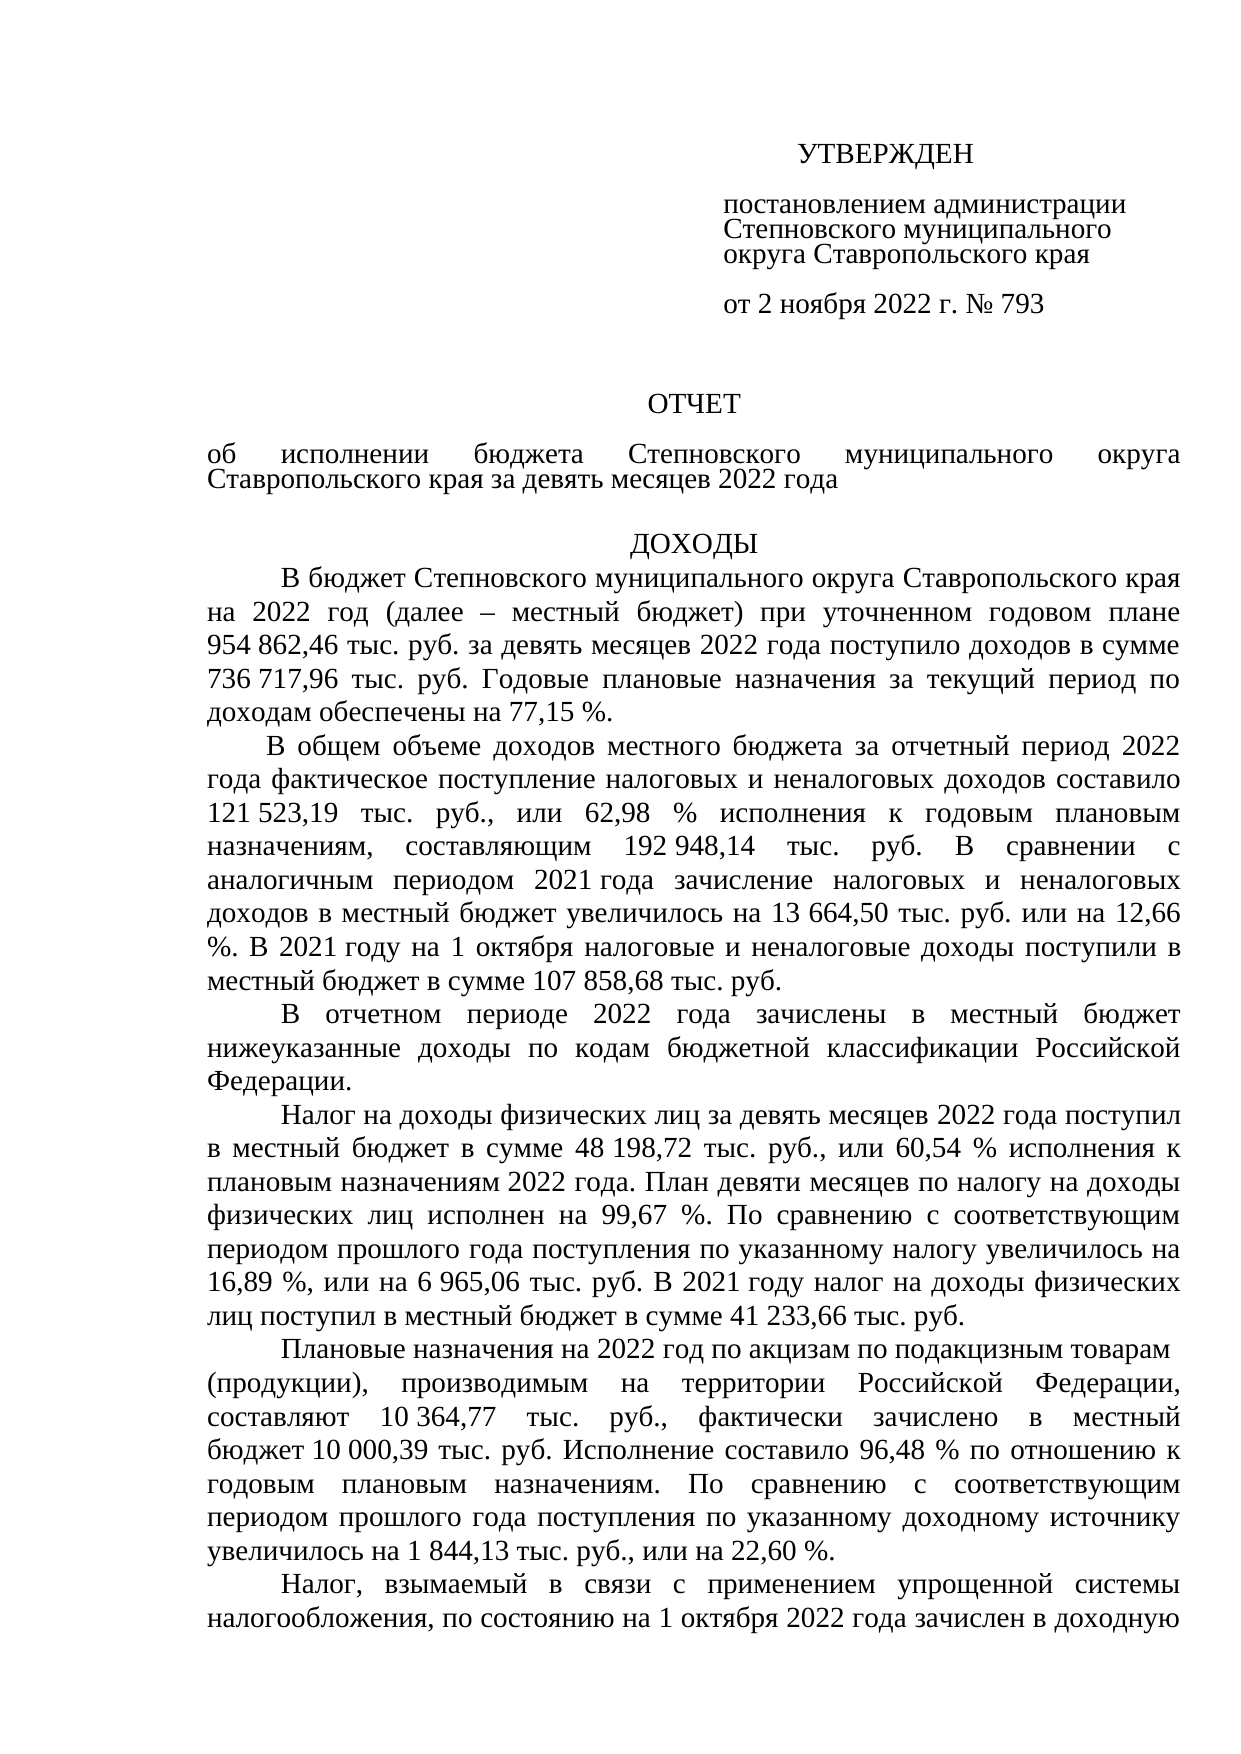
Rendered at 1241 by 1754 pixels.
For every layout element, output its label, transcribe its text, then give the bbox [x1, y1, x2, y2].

text Плановые назначения на 2022 год по акцизам по подакцизным товарам [207, 1332, 1181, 1365]
text (продукции), производимым на территории Российской Федерации, составляют 10 364,77 тыс. руб., фактически зачислено в местный бюджет 10 000,39 тыс. руб. Исполнение составило 96,48 % по отношению к годовым плановым назначениям. По сравнению с соответствующим периодом прошлого года поступления по указанному доходному источнику увеличилось на 1 844,13 тыс. руб., или на 22,60 %. [207, 1365, 1181, 1566]
text постановлением администрации Степновского муниципального [723, 193, 1181, 243]
text ОТЧЕТ [207, 393, 1181, 418]
text ДОХОДЫ [207, 527, 1181, 560]
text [207, 1566, 1181, 1633]
text В общем объеме доходов местного бюджета за отчетный период 2022 года фактическое поступление налоговых и неналоговых доходов составило 121 523,19 тыс. руб., или 62,98 % исполнения к годовым плановым назначениям, составляющим 192 948,14 тыс. руб. В сравнении с аналогичным периодом 2021 года зачисление налоговых и неналоговых доходов в местный бюджет увеличилось на 13 664,50 тыс. руб. или на 12,66 %. В 2021 году на 1 октября налоговые и неналоговые доходы поступили в местный бюджет в сумме 107 858,68 тыс. руб. [207, 728, 1181, 996]
text Налог на доходы физических лиц за девять месяцев 2022 года поступил в местный бюджет в сумме 48 198,72 тыс. руб., или 60,54 % исполнения к плановым назначениям 2022 года. План девяти месяцев по налогу на доходы физических лиц исполнен на 99,67 %. По сравнению с соответствующим периодом прошлого года поступления по указанному налогу увеличилось на 16,89 %, или на 6 965,06 тыс. руб. В 2021 году налог на доходы физических лиц поступил в местный бюджет в сумме 41 233,66 тыс. руб. [207, 1097, 1181, 1332]
text УТВЕРЖДЕН [797, 118, 1181, 168]
text от 2 ноября 2022 г. № 793 [723, 293, 1181, 318]
text В бюджет Степновского муниципального округа Ставропольского края на 2022 год (далее – местный бюджет) при уточненном годовом плане 954 862,46 тыс. руб. за девять месяцев 2022 года поступило доходов в сумме 736 717,96 тыс. руб. Годовые плановые назначения за текущий период по доходам обеспечены на 77,15 %. [207, 560, 1181, 728]
text об исполнении бюджета Степновского муниципального округа Ставропольского края за девять месяцев 2022 года [207, 443, 1181, 493]
text округа Ставропольского края [723, 243, 1181, 268]
text В отчетном периоде 2022 года зачислены в местный бюджет нижеуказанные доходы по кодам бюджетной классификации Российской Федерации. [207, 996, 1181, 1097]
